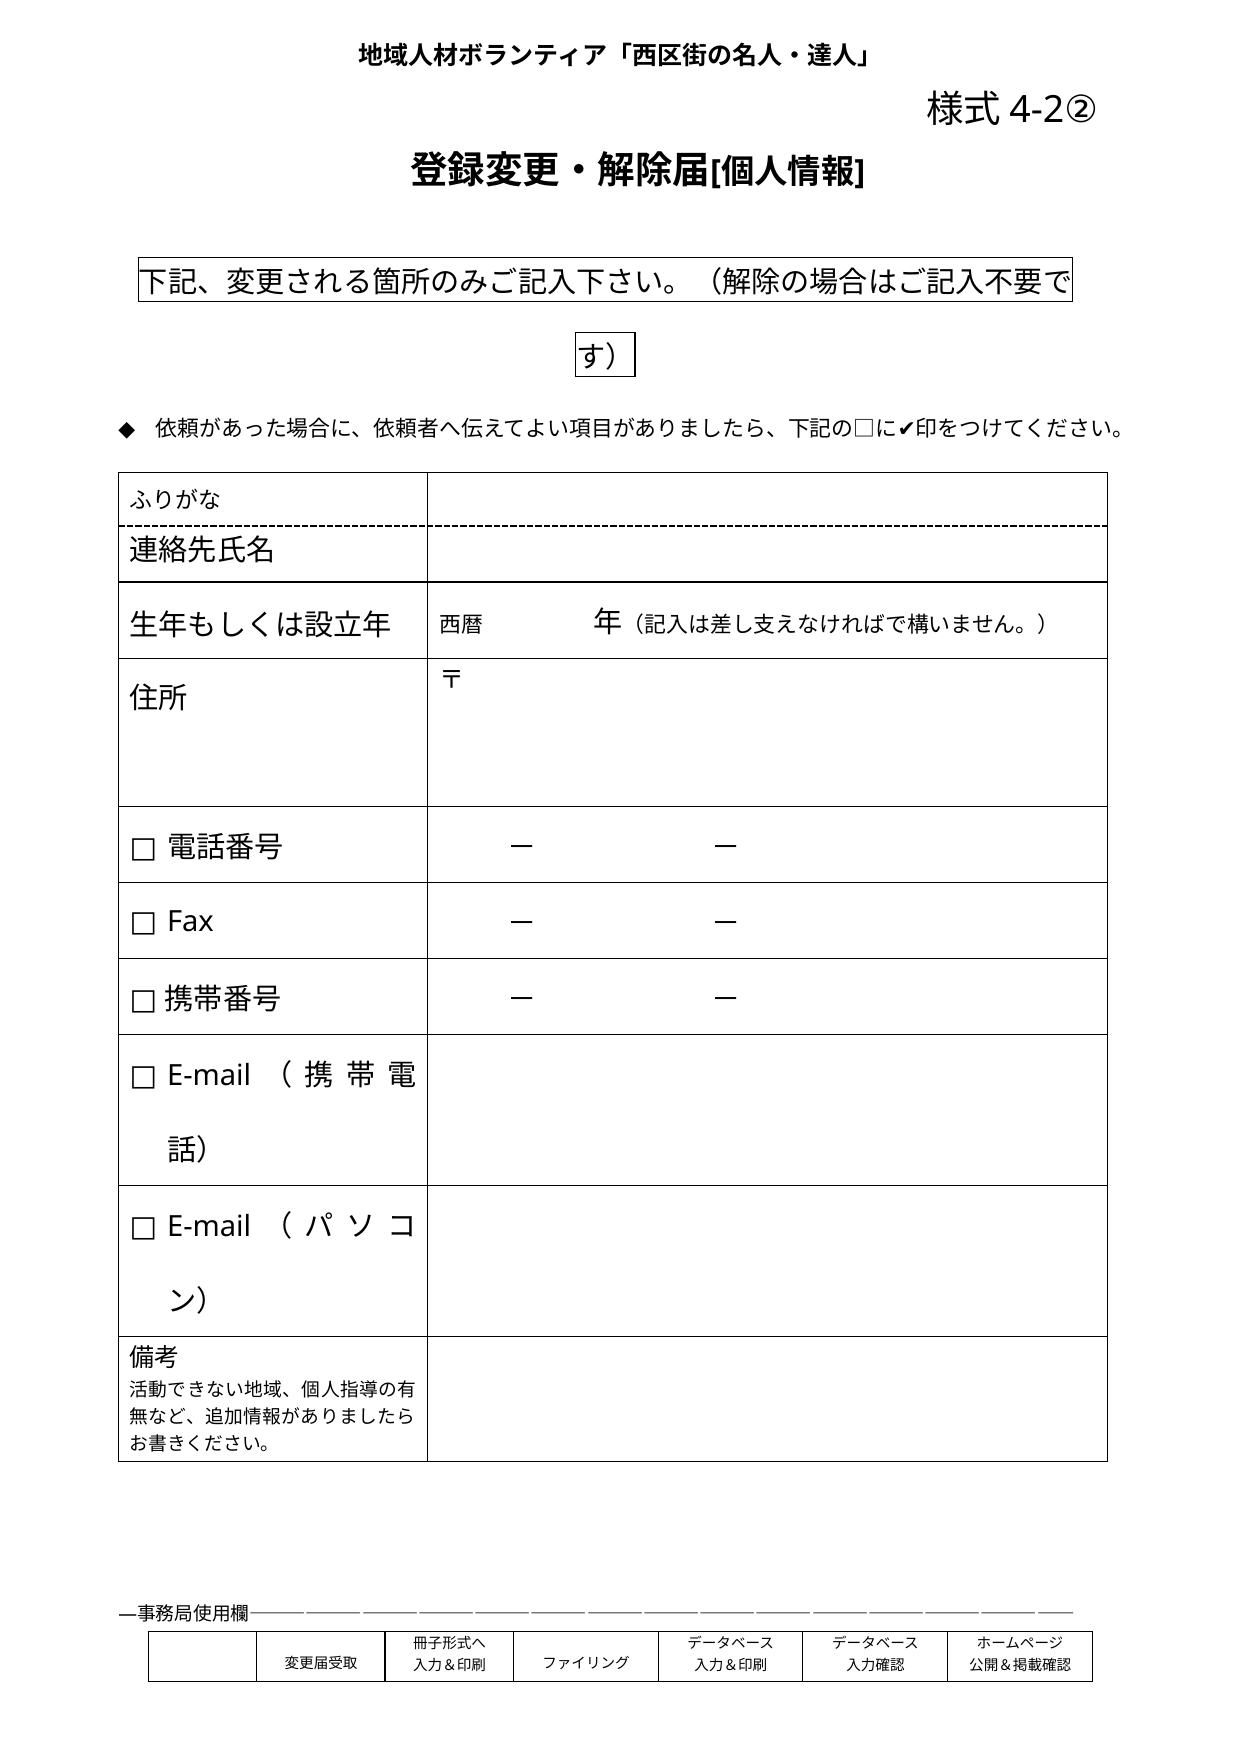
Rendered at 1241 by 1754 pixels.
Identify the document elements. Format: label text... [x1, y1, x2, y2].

text 登録変更・解除届[個人情報] [118, 129, 1122, 204]
table_header ふりがな [119, 473, 427, 524]
table_cell 電話番号 [119, 807, 427, 882]
table_cell 西暦 年（記入は差し支えなければで構いません。） [428, 583, 1107, 657]
table_cell □ 携帯番号 [119, 959, 427, 1034]
table_cell － － [428, 883, 1107, 958]
table_header データベース 入力＆印刷 [659, 1632, 802, 1681]
table_cell Fax [119, 883, 427, 958]
table_cell 備考 活動できない地域、個人指導の有無など、追加情報がありましたらお書きください。 [119, 1337, 427, 1461]
table_cell [428, 1337, 1107, 1461]
table_cell E-mail（パソコン） [119, 1186, 427, 1336]
table_header [428, 473, 1107, 524]
table_header 変更届受取 [257, 1632, 384, 1681]
text 下記、変更される箇所のみご記入下さい。（解除の場合はご記入不要です） [118, 242, 1093, 392]
table_cell E-mail（携帯電話） [119, 1035, 427, 1185]
table_cell 〒 [428, 659, 1107, 806]
table_cell 生年もしくは設立年 [119, 583, 427, 657]
table_header ファイリング [514, 1632, 658, 1681]
table_cell － － [428, 959, 1107, 1034]
table_header [149, 1632, 256, 1681]
table_cell [428, 1035, 1107, 1185]
table_cell 連絡先氏名 [119, 525, 427, 581]
table_header 冊子形式へ 入力＆印刷 [386, 1632, 513, 1681]
table_header データベース 入力確認 [803, 1632, 947, 1681]
table_header ホームページ 公開＆掲載確認 [948, 1632, 1092, 1681]
table_cell － － [428, 807, 1107, 882]
list ―事務局使用欄―――――――――――――――――――――――――――――――――――――――――――― [118, 1593, 1122, 1631]
table_cell [428, 525, 1107, 581]
table_cell 住所 [119, 659, 427, 806]
table_cell [428, 1186, 1107, 1336]
list 依頼があった場合に、依頼者へ伝えてよい項目がありましたら、下記の□に✔印をつけてください。 [118, 411, 1122, 442]
